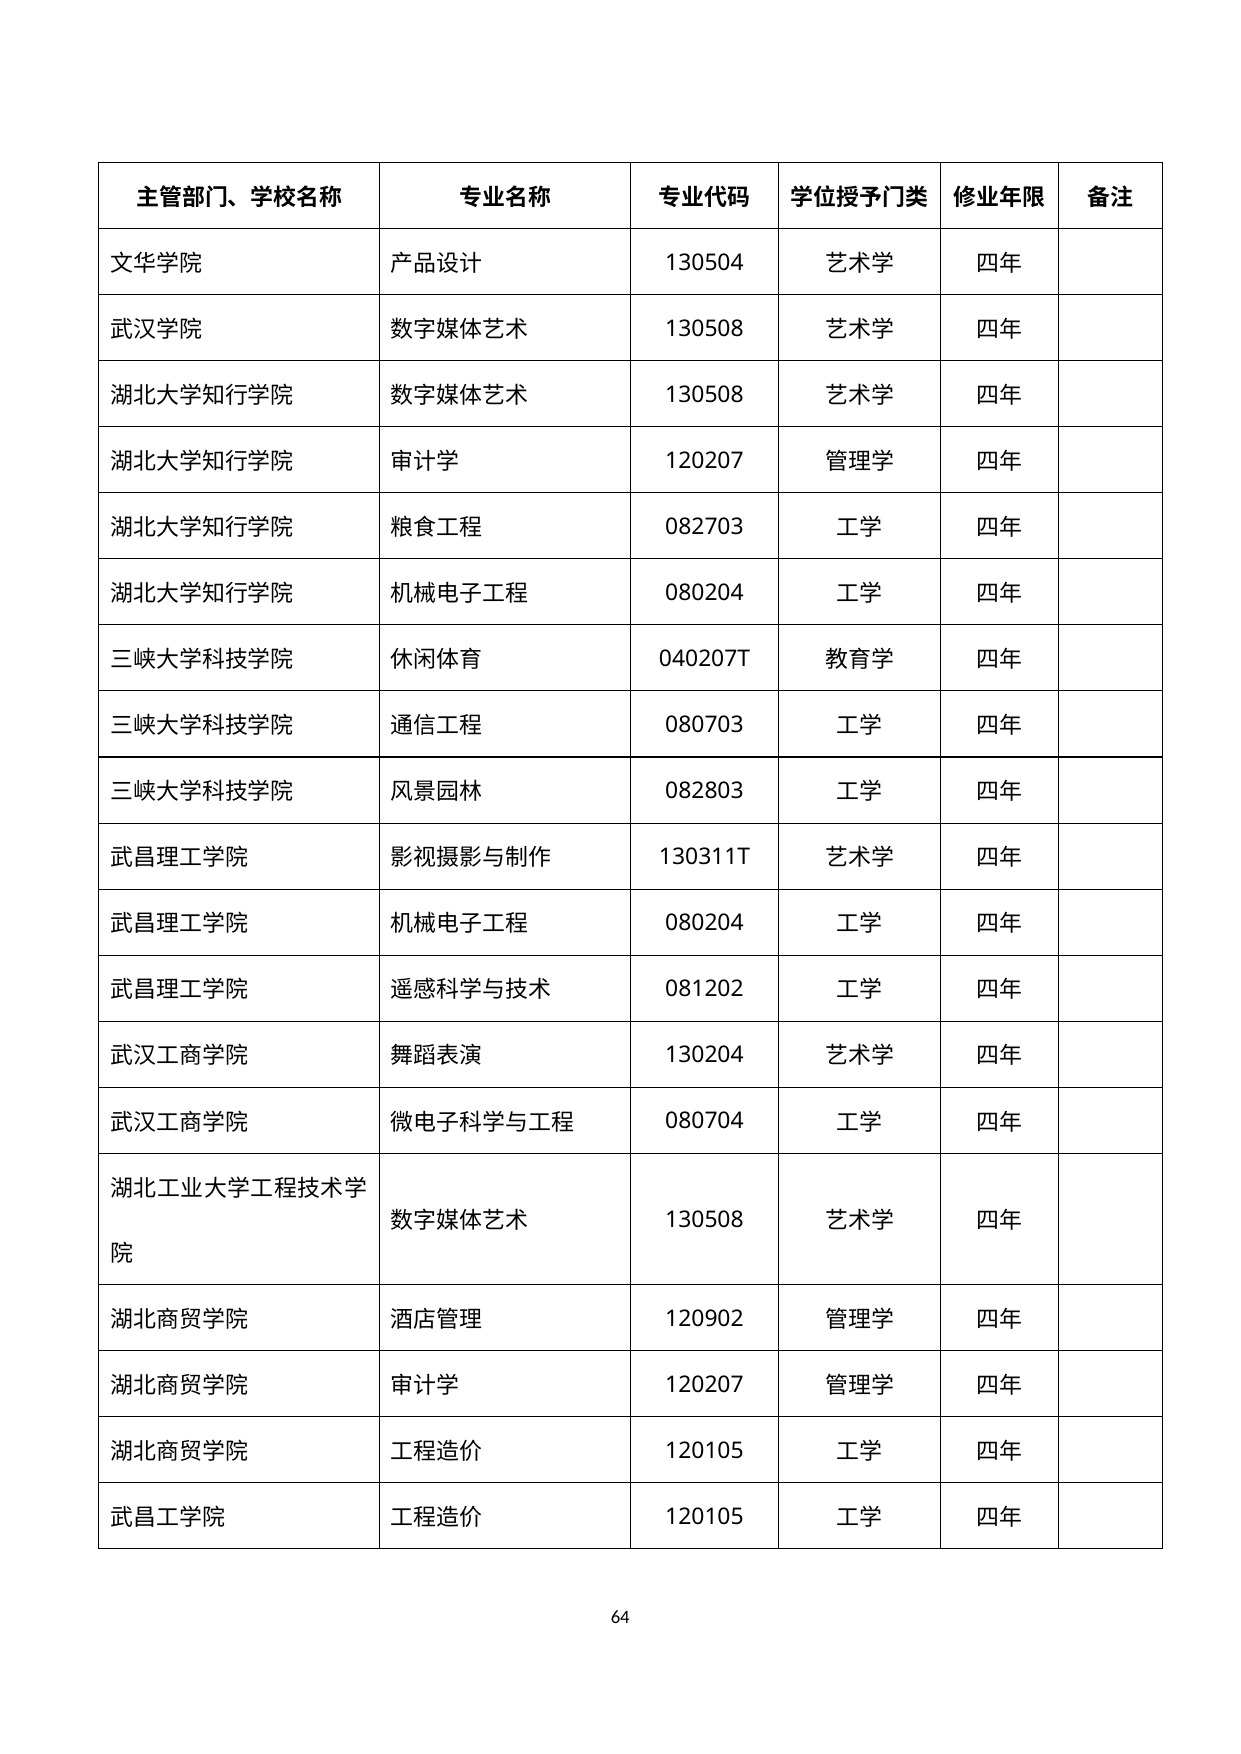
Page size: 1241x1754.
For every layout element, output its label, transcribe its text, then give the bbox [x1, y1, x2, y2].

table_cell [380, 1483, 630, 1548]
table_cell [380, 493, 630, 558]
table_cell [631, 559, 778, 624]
table_header 专业代码 [631, 163, 778, 228]
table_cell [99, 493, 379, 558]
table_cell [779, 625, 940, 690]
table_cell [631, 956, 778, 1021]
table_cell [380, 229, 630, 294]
table_header 主管部门、学校名称 [99, 163, 379, 228]
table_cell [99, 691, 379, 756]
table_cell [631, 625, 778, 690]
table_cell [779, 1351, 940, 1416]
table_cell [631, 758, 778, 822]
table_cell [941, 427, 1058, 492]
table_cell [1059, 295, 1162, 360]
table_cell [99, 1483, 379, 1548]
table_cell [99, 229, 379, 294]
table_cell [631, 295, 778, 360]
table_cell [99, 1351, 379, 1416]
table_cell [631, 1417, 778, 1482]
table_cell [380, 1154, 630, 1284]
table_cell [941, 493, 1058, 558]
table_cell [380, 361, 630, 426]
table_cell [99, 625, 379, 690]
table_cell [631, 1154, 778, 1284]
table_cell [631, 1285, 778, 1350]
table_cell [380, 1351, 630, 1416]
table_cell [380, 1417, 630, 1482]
table_header 专业名称 [380, 163, 630, 228]
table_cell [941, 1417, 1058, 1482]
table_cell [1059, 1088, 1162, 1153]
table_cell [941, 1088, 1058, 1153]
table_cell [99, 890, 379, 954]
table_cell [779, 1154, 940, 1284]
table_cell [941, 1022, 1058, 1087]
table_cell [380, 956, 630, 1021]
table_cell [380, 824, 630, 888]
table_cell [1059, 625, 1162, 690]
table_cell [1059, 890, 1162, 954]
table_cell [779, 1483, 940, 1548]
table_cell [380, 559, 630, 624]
table_header 修业年限 [941, 163, 1058, 228]
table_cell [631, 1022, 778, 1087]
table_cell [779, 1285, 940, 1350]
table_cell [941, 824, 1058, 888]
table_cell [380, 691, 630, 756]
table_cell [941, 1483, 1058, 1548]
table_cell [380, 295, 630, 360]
table_header 学位授予门类 [779, 163, 940, 228]
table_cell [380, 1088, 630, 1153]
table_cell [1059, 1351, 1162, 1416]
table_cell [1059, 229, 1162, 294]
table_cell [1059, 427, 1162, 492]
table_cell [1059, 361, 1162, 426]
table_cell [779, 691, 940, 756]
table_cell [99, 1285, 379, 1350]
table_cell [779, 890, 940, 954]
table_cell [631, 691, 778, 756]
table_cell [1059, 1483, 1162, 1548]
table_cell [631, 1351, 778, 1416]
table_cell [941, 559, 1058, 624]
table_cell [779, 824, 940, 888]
table_header 备注 [1059, 163, 1162, 228]
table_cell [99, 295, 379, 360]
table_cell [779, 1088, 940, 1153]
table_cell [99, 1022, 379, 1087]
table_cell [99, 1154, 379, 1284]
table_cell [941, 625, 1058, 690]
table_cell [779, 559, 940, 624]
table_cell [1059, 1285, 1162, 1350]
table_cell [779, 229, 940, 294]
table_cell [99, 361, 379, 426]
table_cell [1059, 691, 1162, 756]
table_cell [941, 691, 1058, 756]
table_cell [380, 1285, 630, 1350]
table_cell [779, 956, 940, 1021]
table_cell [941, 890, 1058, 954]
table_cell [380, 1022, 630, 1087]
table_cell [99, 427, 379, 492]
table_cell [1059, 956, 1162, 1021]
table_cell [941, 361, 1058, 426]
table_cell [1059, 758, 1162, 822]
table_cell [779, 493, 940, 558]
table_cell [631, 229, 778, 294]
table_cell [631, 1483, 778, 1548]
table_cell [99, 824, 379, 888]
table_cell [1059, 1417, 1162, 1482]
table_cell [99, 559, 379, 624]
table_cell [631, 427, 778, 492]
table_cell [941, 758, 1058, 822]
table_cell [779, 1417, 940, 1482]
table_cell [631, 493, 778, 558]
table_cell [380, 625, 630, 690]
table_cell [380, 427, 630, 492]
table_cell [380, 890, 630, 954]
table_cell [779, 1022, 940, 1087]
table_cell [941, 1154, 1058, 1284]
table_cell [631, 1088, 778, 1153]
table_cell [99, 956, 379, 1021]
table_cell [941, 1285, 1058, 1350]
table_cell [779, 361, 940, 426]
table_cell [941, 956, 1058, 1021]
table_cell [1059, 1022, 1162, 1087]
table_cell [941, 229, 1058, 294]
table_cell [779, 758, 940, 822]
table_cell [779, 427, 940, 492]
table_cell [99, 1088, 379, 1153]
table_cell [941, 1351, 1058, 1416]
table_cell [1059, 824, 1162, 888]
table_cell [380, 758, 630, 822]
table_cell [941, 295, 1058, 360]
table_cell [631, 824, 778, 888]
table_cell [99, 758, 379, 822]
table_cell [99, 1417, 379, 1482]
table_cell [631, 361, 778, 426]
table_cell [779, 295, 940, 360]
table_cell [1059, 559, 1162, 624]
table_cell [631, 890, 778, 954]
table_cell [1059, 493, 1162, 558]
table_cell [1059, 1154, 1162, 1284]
